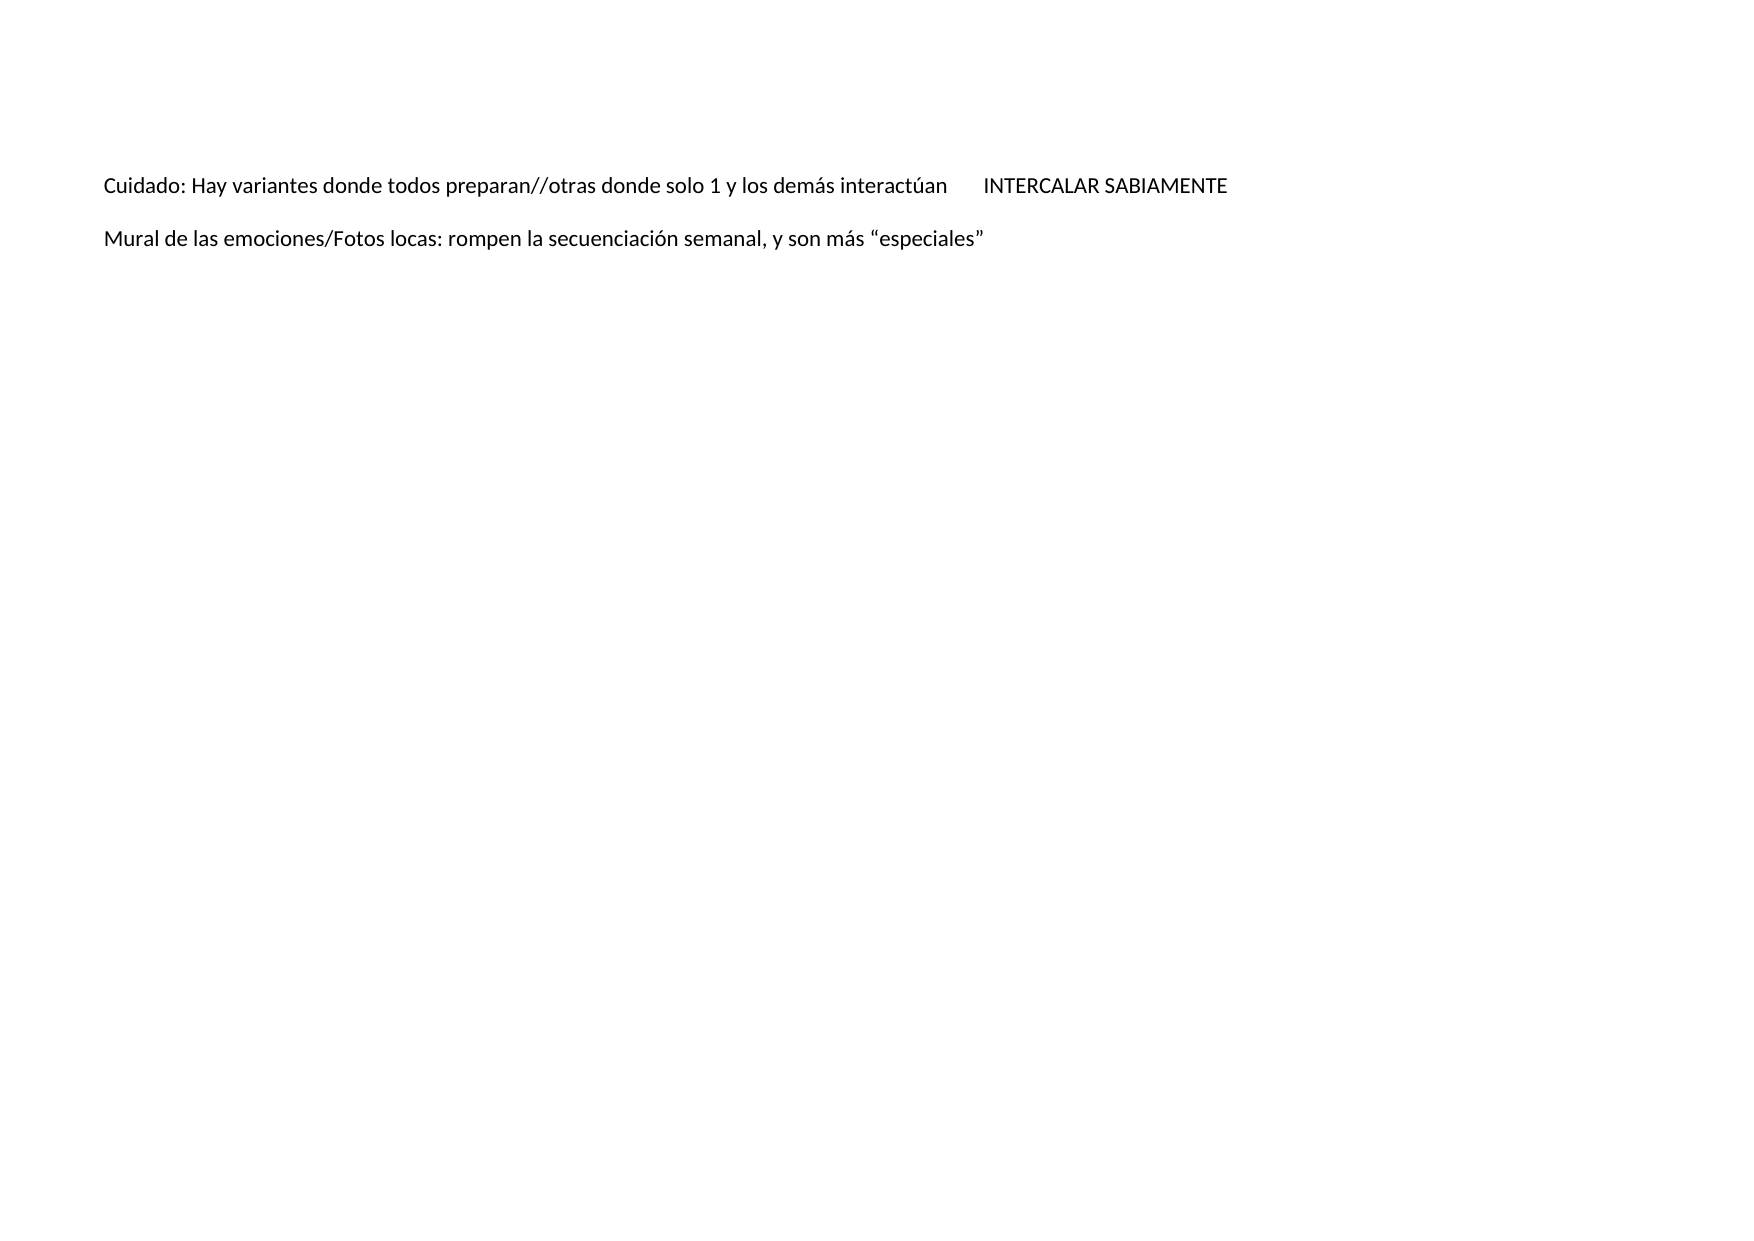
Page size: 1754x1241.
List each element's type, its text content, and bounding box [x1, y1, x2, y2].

text Mural de las emociones/Fotos locas: rompen la secuenciación semanal, y son más “especiales” [103, 224, 1683, 252]
text Cuidado: Hay variantes donde todos preparan//otras donde solo 1 y los demás interactúan INTERCALAR SABIAMENTE [103, 171, 1683, 199]
